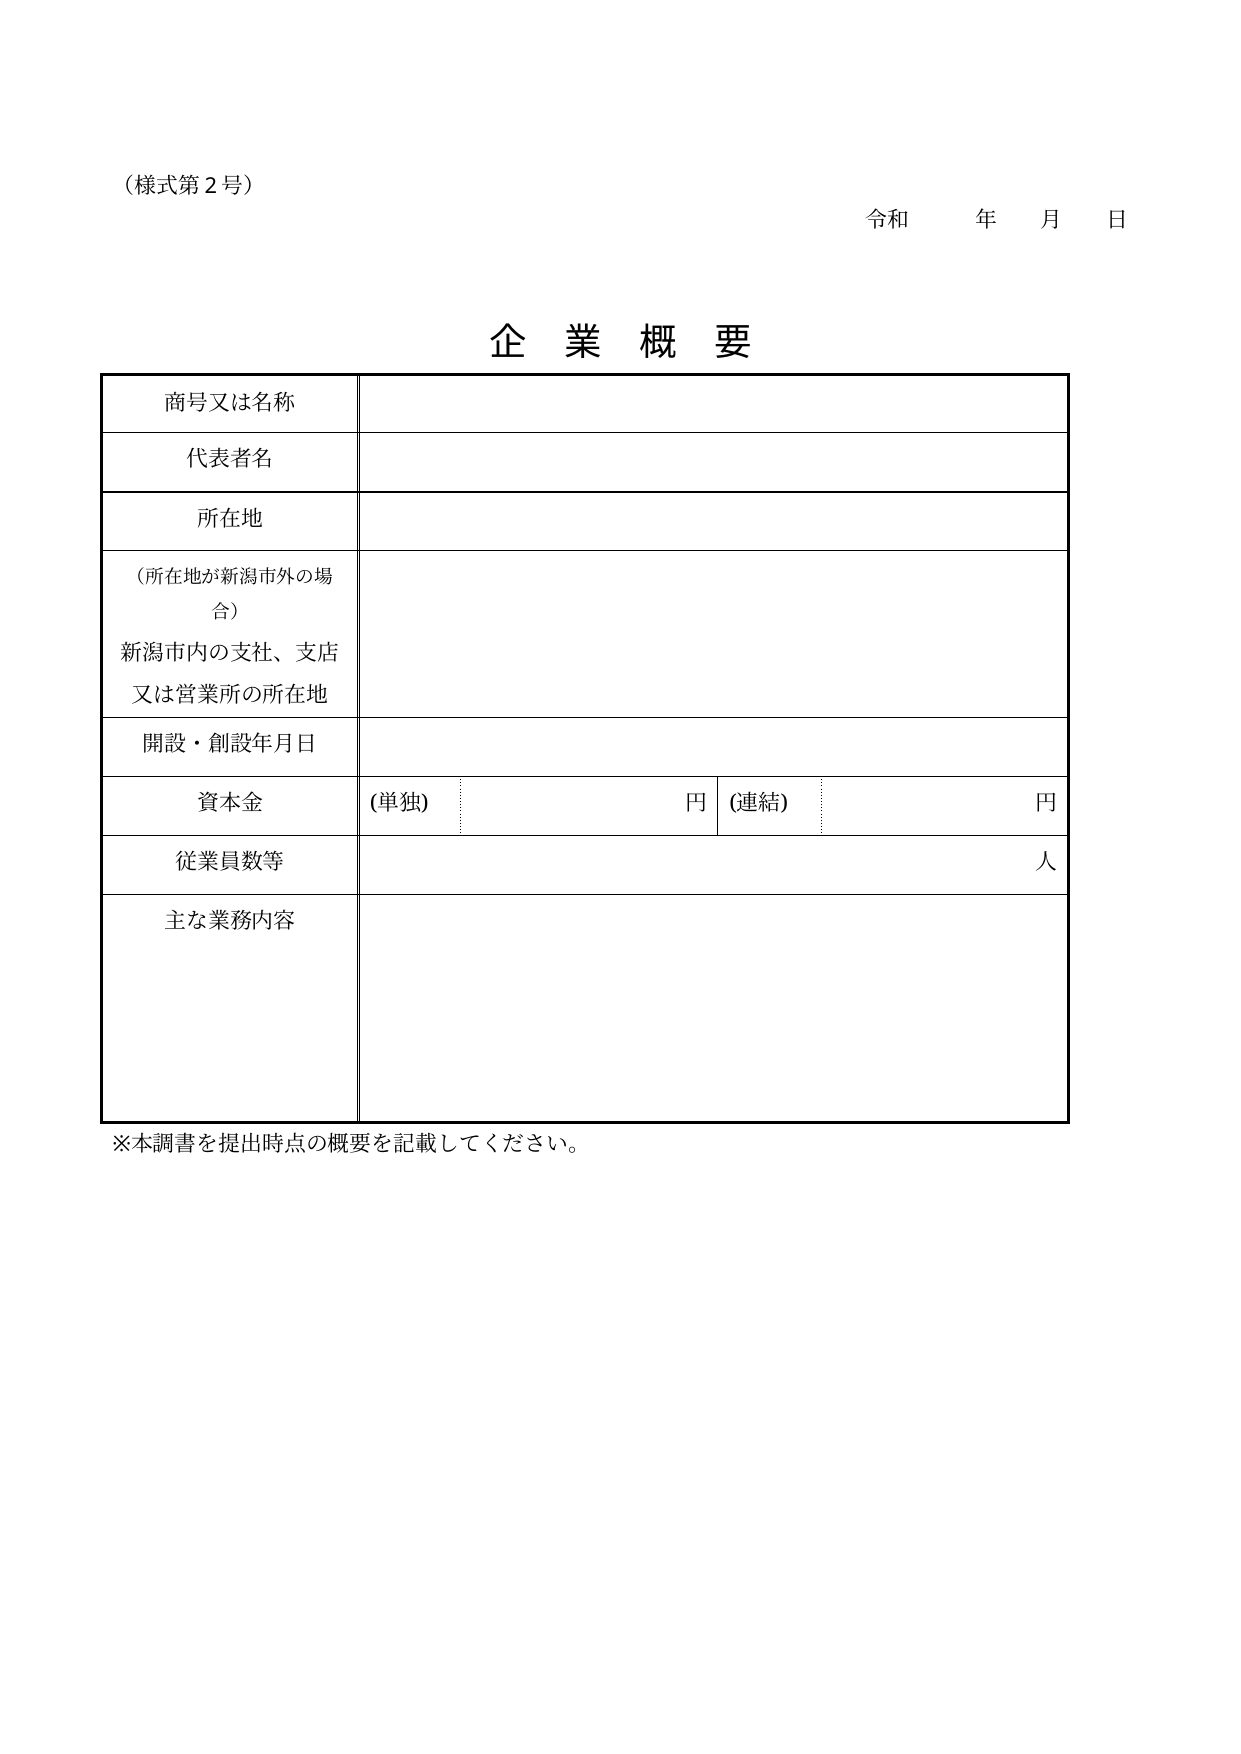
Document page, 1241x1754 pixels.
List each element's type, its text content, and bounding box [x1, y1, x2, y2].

table_cell [360, 433, 1067, 491]
table_cell (単独) [360, 777, 460, 835]
table_cell 資本金 [103, 777, 357, 835]
table_cell 人 [360, 836, 1067, 894]
table_cell (連結) [718, 777, 821, 835]
table_cell [360, 551, 1067, 717]
table_cell 所在地 [103, 493, 357, 550]
text （様式第2号） [112, 166, 1128, 201]
text 令和 年 月 日 [156, 201, 1128, 235]
table_header 商号又は名称 [103, 376, 357, 432]
table_cell [360, 895, 1067, 1121]
table_cell 開設・創設年月日 [103, 718, 357, 776]
table_cell 主な業務内容 [103, 895, 357, 1121]
table_cell [360, 718, 1067, 776]
table_header [360, 376, 1067, 432]
table_cell [360, 493, 1067, 550]
table_cell （所在地が新潟市外の場合） 新潟市内の支社、支店 又は営業所の所在地 [103, 551, 357, 717]
table_cell 代表者名 [103, 433, 357, 491]
table_cell 円 [821, 777, 1067, 835]
text ※本調書を提出時点の概要を記載してください。 [112, 1124, 1128, 1159]
table_cell 円 [460, 777, 717, 835]
table_cell 従業員数等 [103, 836, 357, 894]
text 企 業 概 要 [112, 304, 1128, 373]
